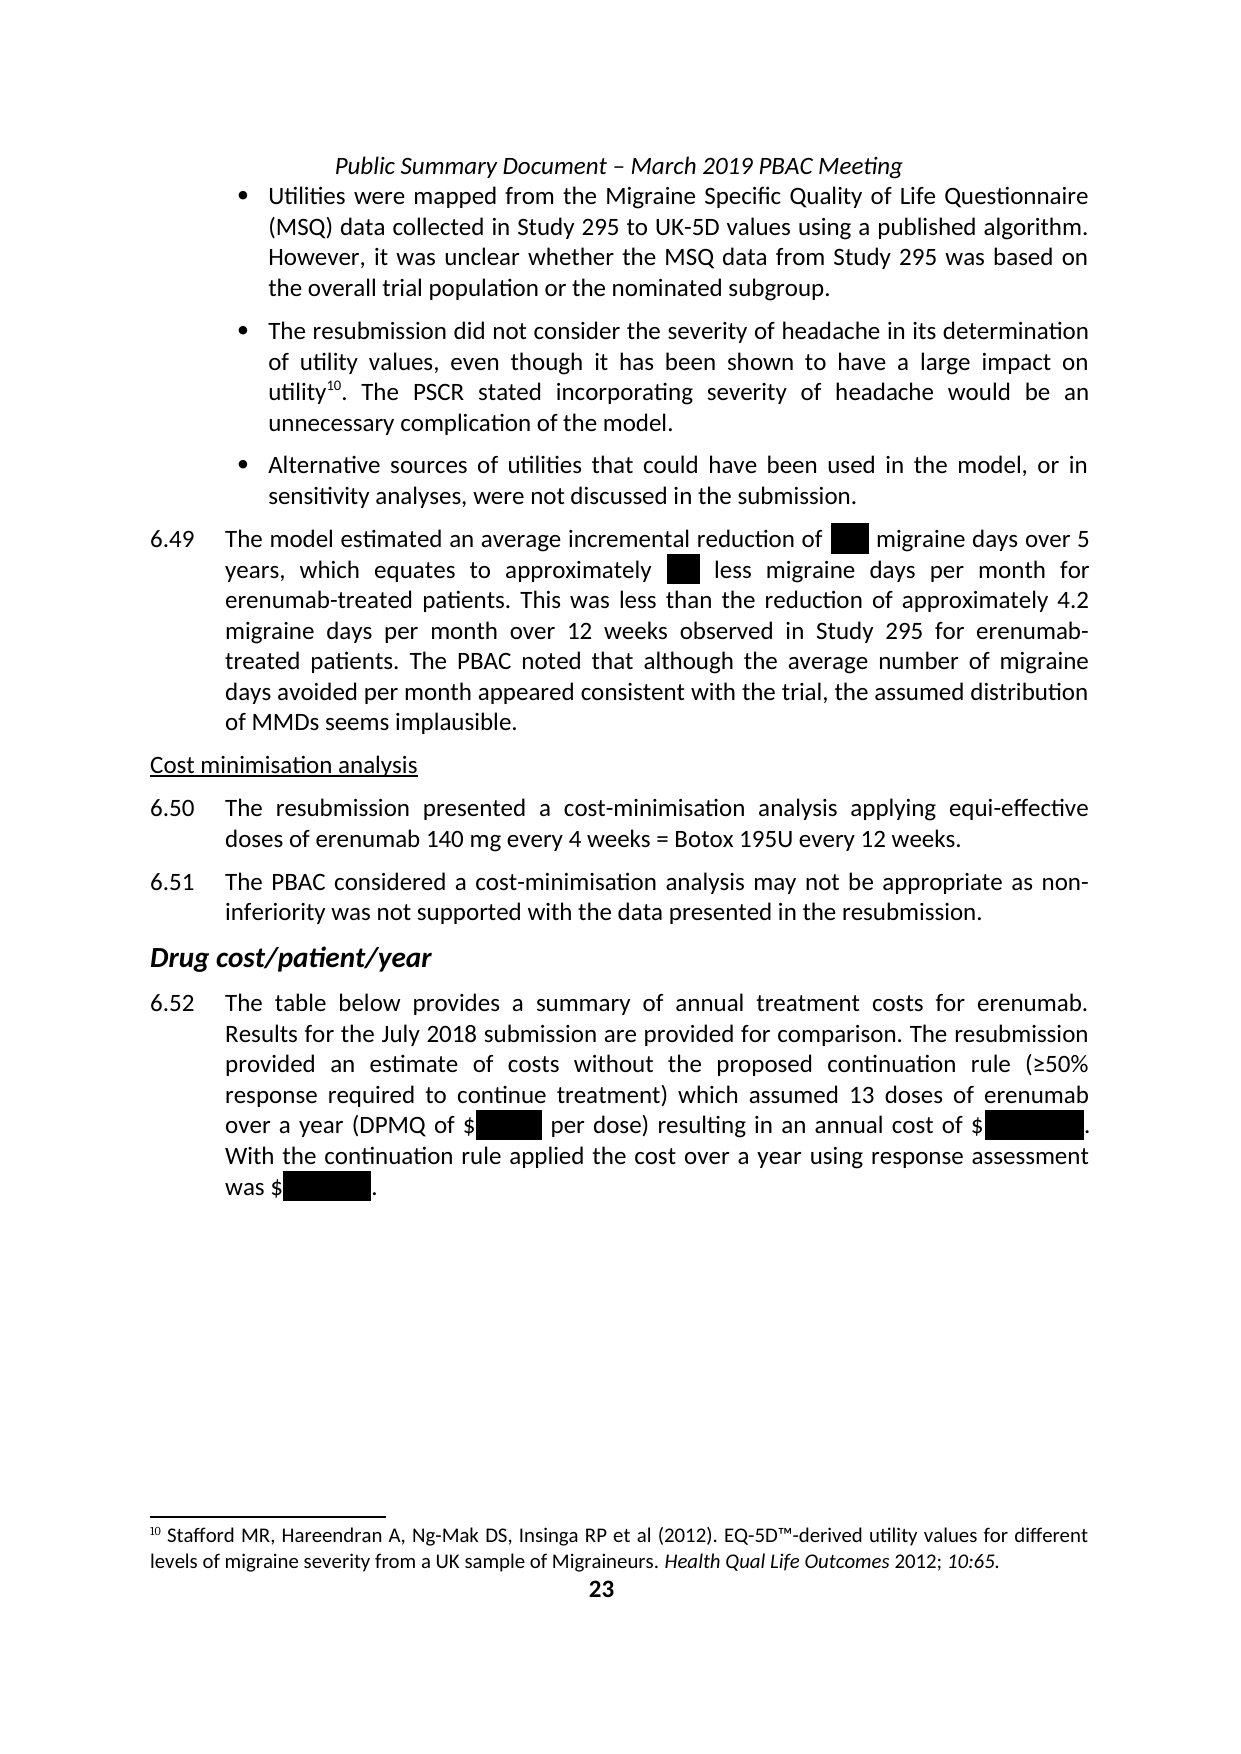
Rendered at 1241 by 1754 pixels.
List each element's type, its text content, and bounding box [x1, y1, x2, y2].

list Alternative sources of utilities that could have been used in the model, or in sensitivity analyses, were not discussed in the submission. [239, 450, 1090, 511]
list Utilities were mapped from the Migraine Specific Quality of Life Questionnaire (MSQ) data collected in Study 295 to UK-5D values using a published algorithm. However, it was unclear whether the MSQ data from Study 295 was based on the overall trial population or the nominated subgroup. [239, 181, 1090, 303]
list The table below provides a summary of annual treatment costs for erenumab. Results for the July 2018 submission are provided for comparison. The resubmission provided an estimate of costs without the proposed continuation rule (≥50% response required to continue treatment) which assumed 13 doses of erenumab over a year (DPMQ of $'''''''''''' per dose) resulting in an annual cost of $''''''''''''''''''. With the continuation rule applied the cost over a year using response assessment was $''''''''''''''''. [150, 988, 1090, 1201]
list The resubmission presented a cost-minimisation analysis applying equi-effective doses of erenumab 140 mg every 4 weeks = Botox 195U every 12 weeks. [150, 792, 1090, 853]
list The PBAC considered a cost-minimisation analysis may not be appropriate as non-inferiority was not supported with the data presented in the resubmission. [150, 866, 1090, 927]
subtitle Drug cost/patient/year [150, 939, 1090, 975]
text Cost minimisation analysis [150, 749, 1090, 780]
list The model estimated an average incremental reduction of ''''''' migraine days over 5 years, which equates to approximately '''''' less migraine days per month for erenumab-treated patients. This was less than the reduction of approximately 4.2 migraine days per month over 12 weeks observed in Study 295 for erenumab-treated patients. The PBAC noted that although the average number of migraine days avoided per month appeared consistent with the trial, the assumed distribution of MMDs seems implausible. [150, 523, 1090, 737]
list The resubmission did not consider the severity of headache in its determination of utility values, even though it has been shown to have a large impact on utility. The PSCR stated incorporating severity of headache would be an unnecessary complication of the model. [239, 315, 1090, 437]
